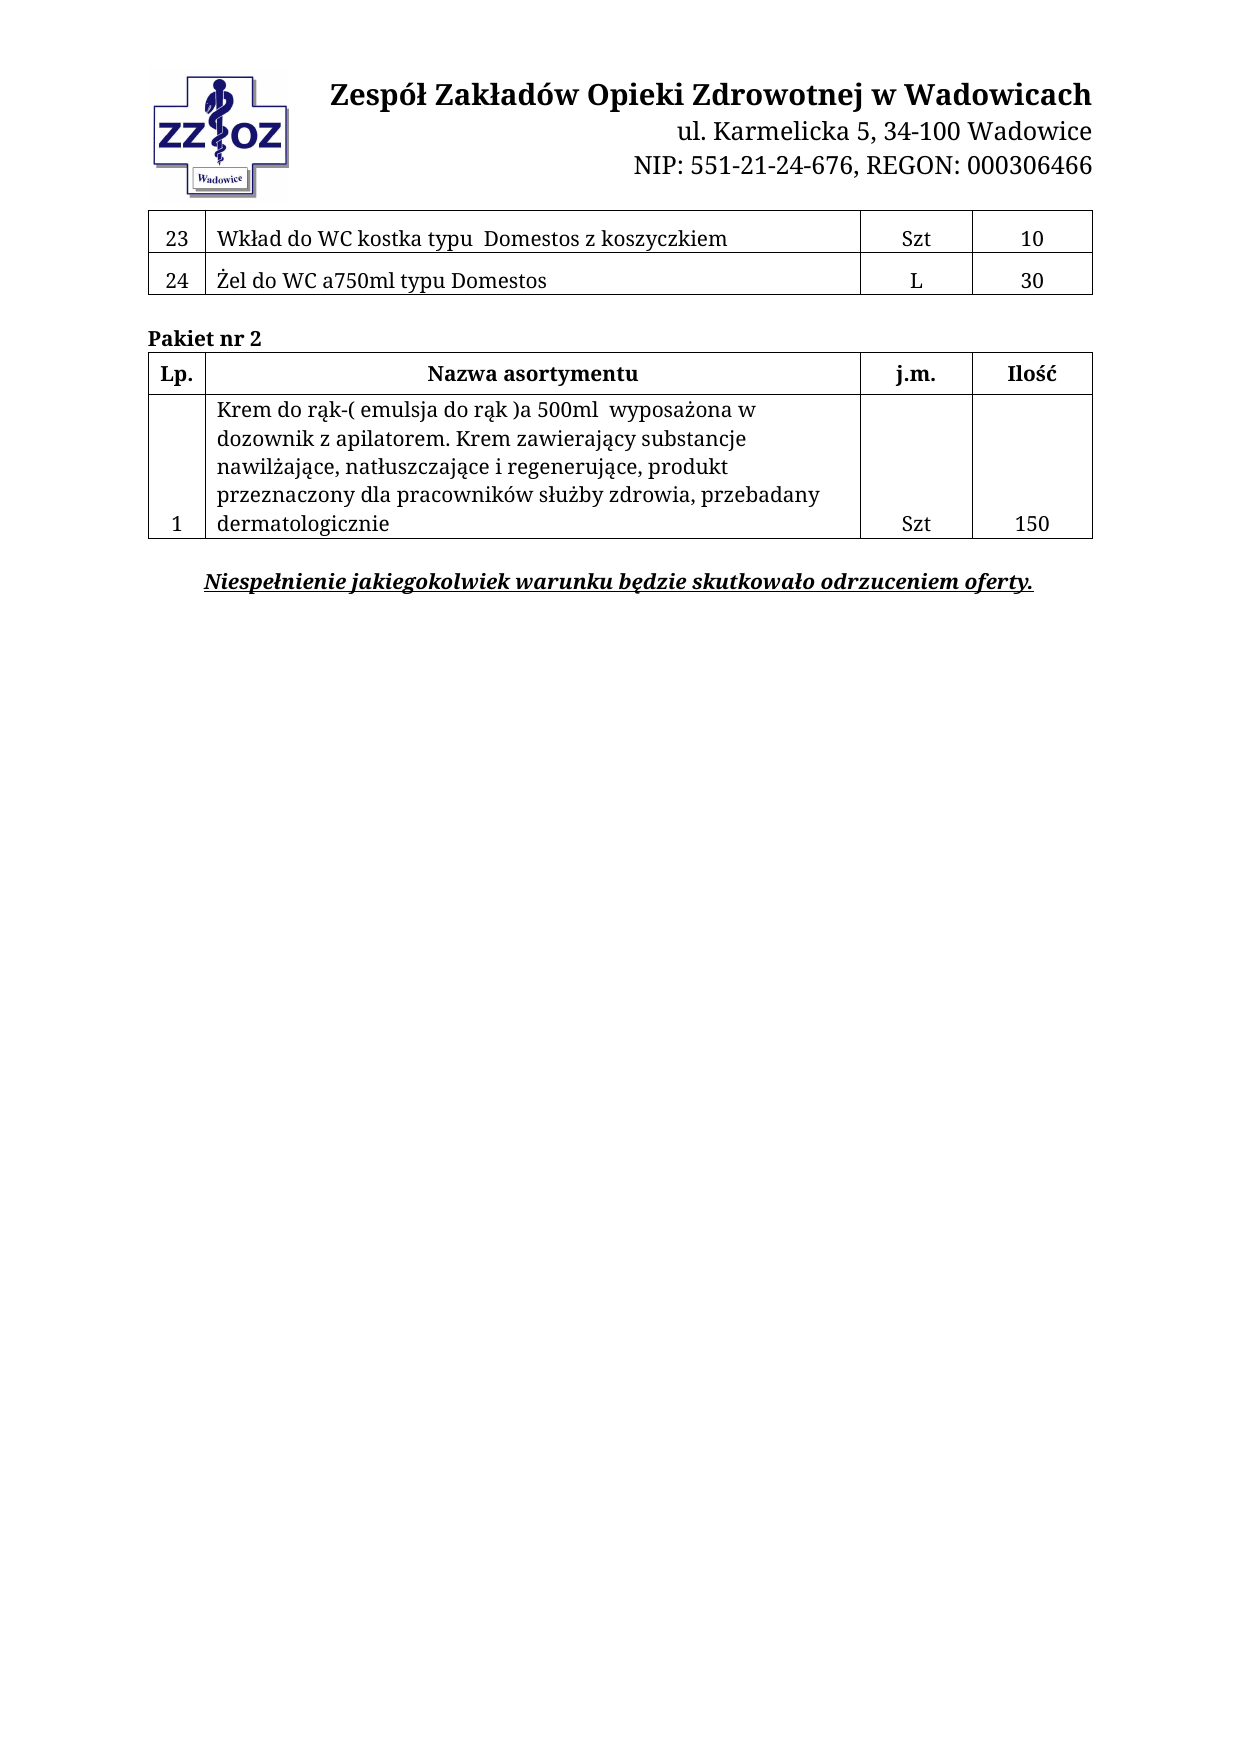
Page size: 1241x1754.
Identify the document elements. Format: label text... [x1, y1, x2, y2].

picture [148, 66, 289, 204]
table_cell 150 [973, 395, 1092, 537]
table_header j.m. [861, 353, 972, 394]
table_cell 30 [973, 253, 1092, 294]
table_cell Krem do rąk-( emulsja do rąk )a 500ml wyposażona w dozownik z apilatorem. Krem zawierający substancje nawilżające, natłuszczające i regenerujące, produkt przeznaczony dla pracowników służby zdrowia, przebadany dermatologicznie [206, 395, 860, 537]
table_cell 24 [149, 253, 205, 294]
table_header Lp. [149, 353, 205, 394]
table_cell 23 [149, 211, 205, 252]
text Pakiet nr 2 [148, 324, 1093, 352]
table_cell Żel do WC a750ml typu Domestos [206, 253, 860, 294]
table_cell L [861, 253, 972, 294]
text Niespełnienie jakiegokolwiek warunku będzie skutkowało odrzuceniem oferty. [148, 567, 1093, 595]
table_cell Szt [861, 395, 972, 537]
table_header Ilość [973, 353, 1092, 394]
table_cell 10 [973, 211, 1092, 252]
table_cell 1 [149, 395, 205, 537]
table_cell Wkład do WC kostka typu Domestos z koszyczkiem [206, 211, 860, 252]
table_header Nazwa asortymentu [206, 353, 860, 394]
table_cell Szt [861, 211, 972, 252]
